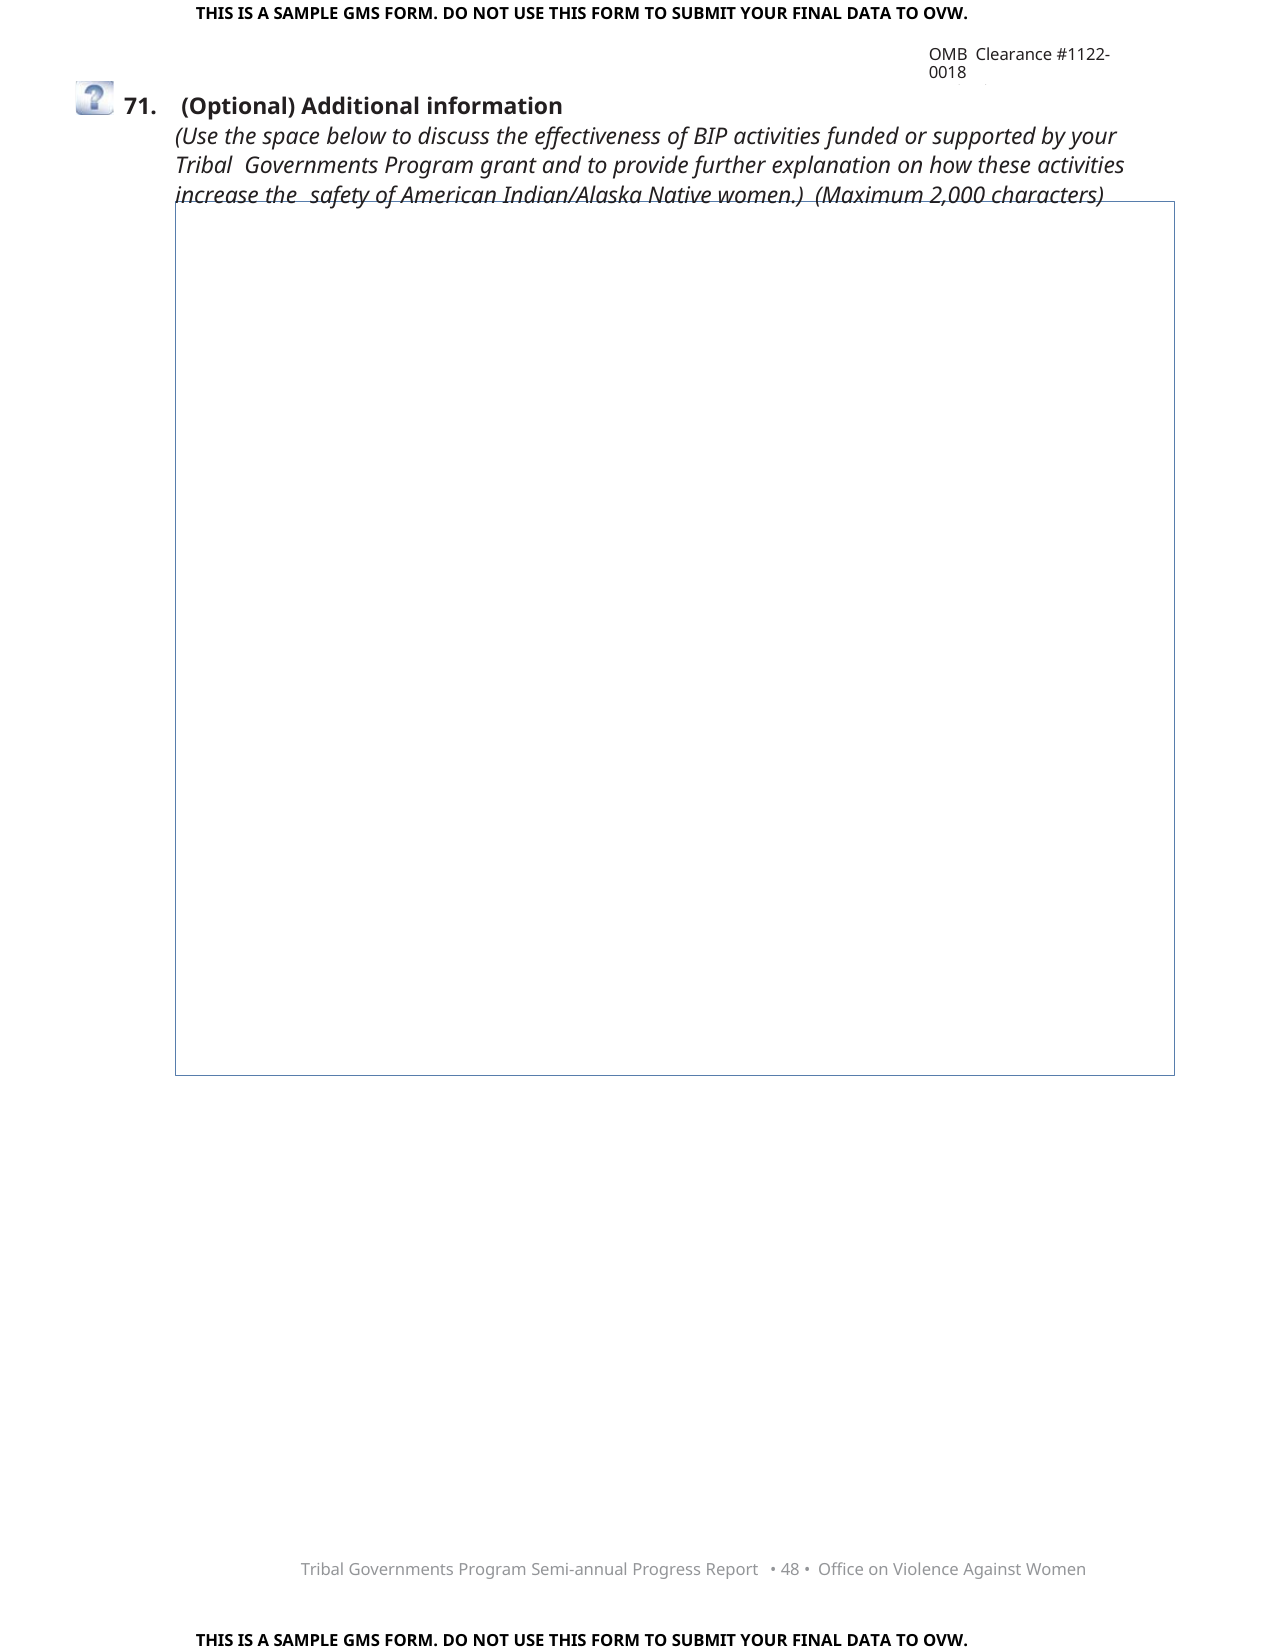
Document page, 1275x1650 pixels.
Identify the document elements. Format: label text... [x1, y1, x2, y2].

picture [75, 81, 114, 115]
text Tribal Governments Program Semi-annual Progress Report • 48 • Office on Violence Against Women [301, 1558, 1158, 1580]
subtitle 71. (Optional) Additional information [76, 88, 1158, 121]
text (Use the space below to discuss the effectiveness of BIP activities funded or supported by your Tribal Governments Program grant and to provide further explanation on how these activities increase the safety of American Indian/Alaska Native women.) (Maximum 2,000 characters) [175, 121, 1158, 210]
